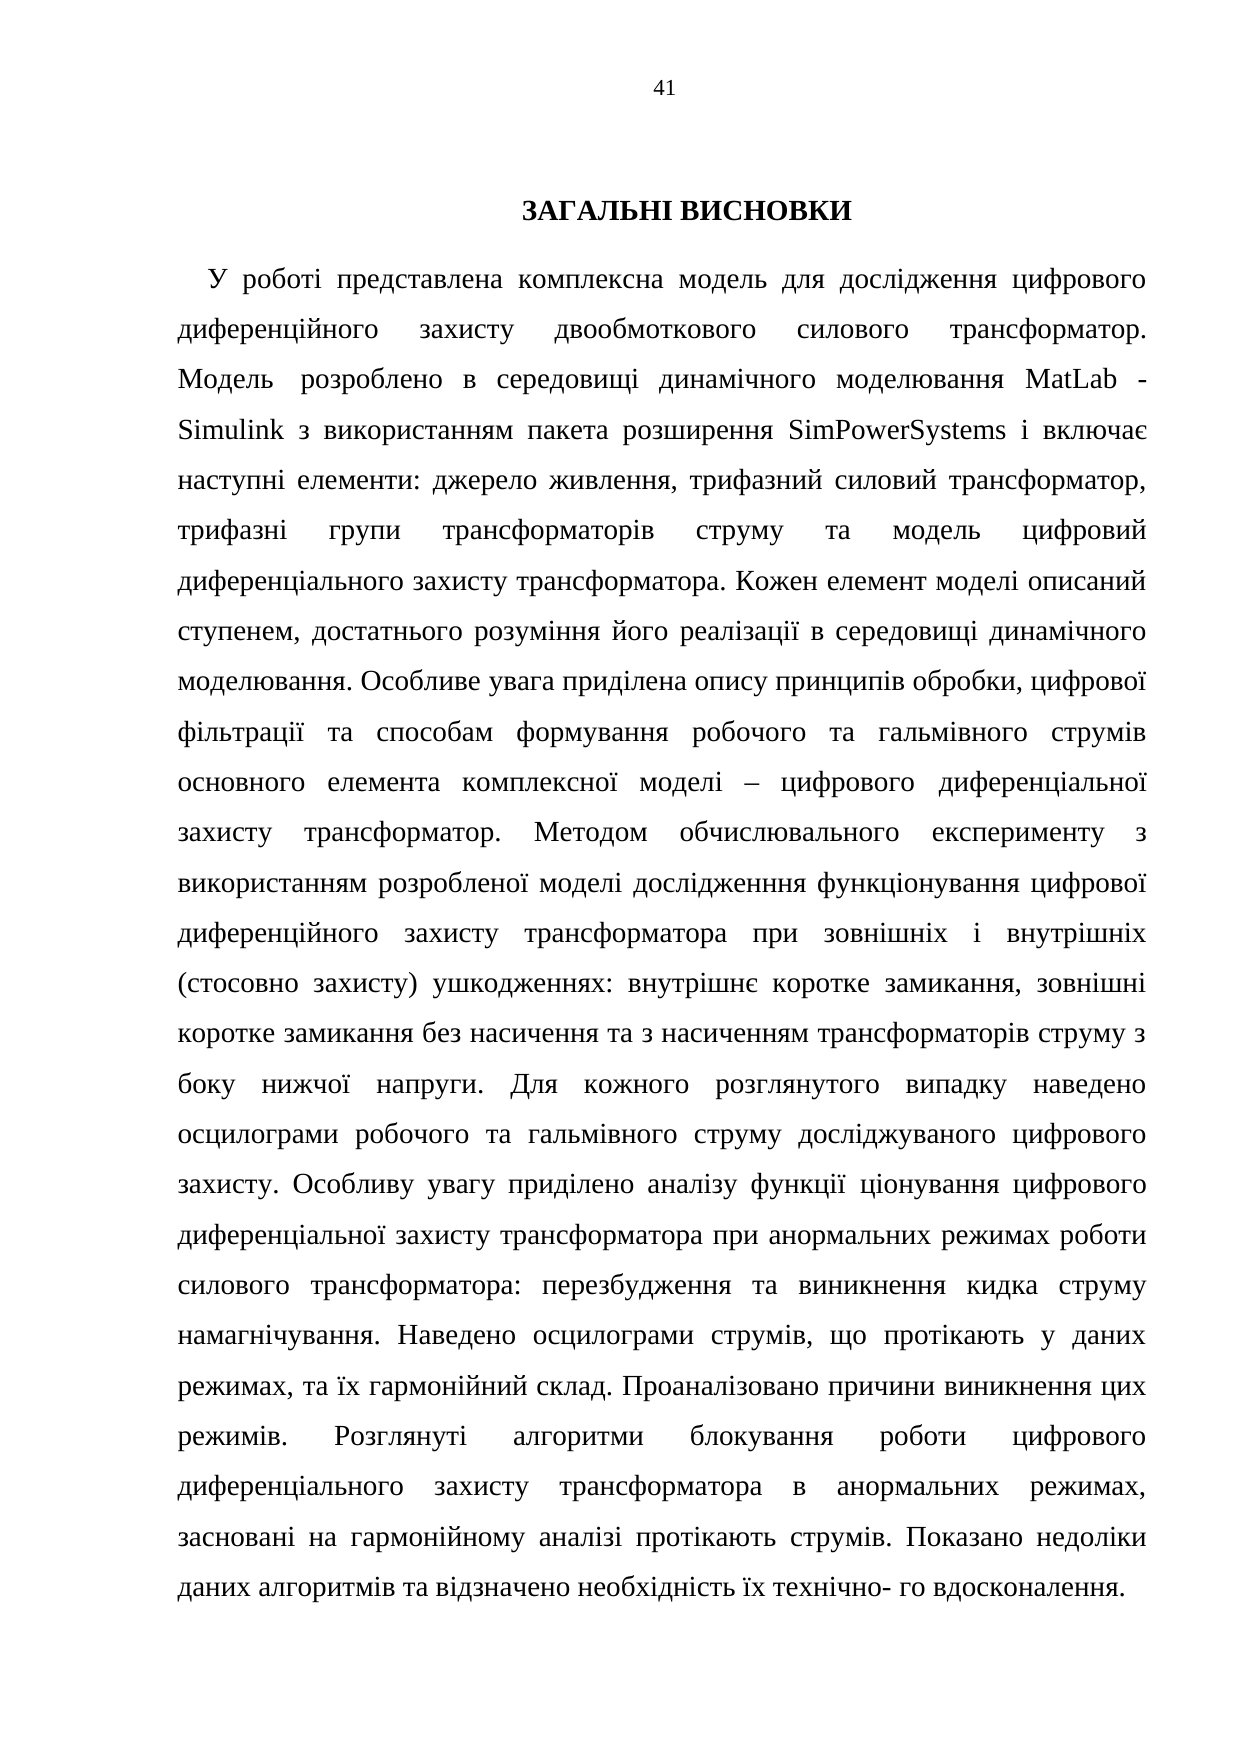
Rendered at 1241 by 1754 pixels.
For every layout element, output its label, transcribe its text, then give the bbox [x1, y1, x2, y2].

text ЗАГАЛЬНІ ВИСНОВКИ [162, 193, 1152, 227]
text У роботі представлена комплексна модель для дослідження цифрового диференційного захисту двообмоткового силового трансформатор. Модель розроблено в середовищі динамічного моделювання MatLab - Simulink з використанням пакета розширення SimPowerSystems і включає наступні елементи: джерело живлення, трифазний силовий трансформатор, трифазні групи трансформаторів струму та модель цифровий диференціального захисту трансформатора. Кожен елемент моделі описаний ступенем, достатнього розуміння його реалізації в середовищі динамічного моделювання. Особливе увага приділена опису принципів обробки, цифрової фільтрації та способам формування робочого та гальмівного струмів основного елемента комплексної моделі – цифрового диференціальної захисту трансформатор. Методом обчислювального експерименту з використанням розробленої моделі дослідженння функціонування цифрової диференційного захисту трансформатора при зовнішніх і внутрішніх (стосовно захисту) ушкодженнях: внутрішнє коротке замикання, зовнішні коротке замикання без насичення та з насиченням трансформаторів струму з боку нижчої напруги. Для кожного розглянутого випадку наведено осцилограми робочого та гальмівного струму досліджуваного цифрового захисту. Особливу увагу приділено аналізу функції ціонування цифрового диференціальної захисту трансформатора при анормальних режимах роботи силового трансформатора: перезбудження та виникнення кидка струму намагнічування. Наведено осцилограми струмів, що протікають у даних режимах, та їх гармонійний склад. Проаналізовано причини виникнення цих режимів. Розглянуті алгоритми блокування роботи цифрового диференціального захисту трансформатора в анормальних режимах, засновані на гармонійному аналізі протікають струмів. Показано недоліки даних алгоритмів та відзначено необхідність їх технічно- го вдосконалення. [177, 261, 1147, 1603]
